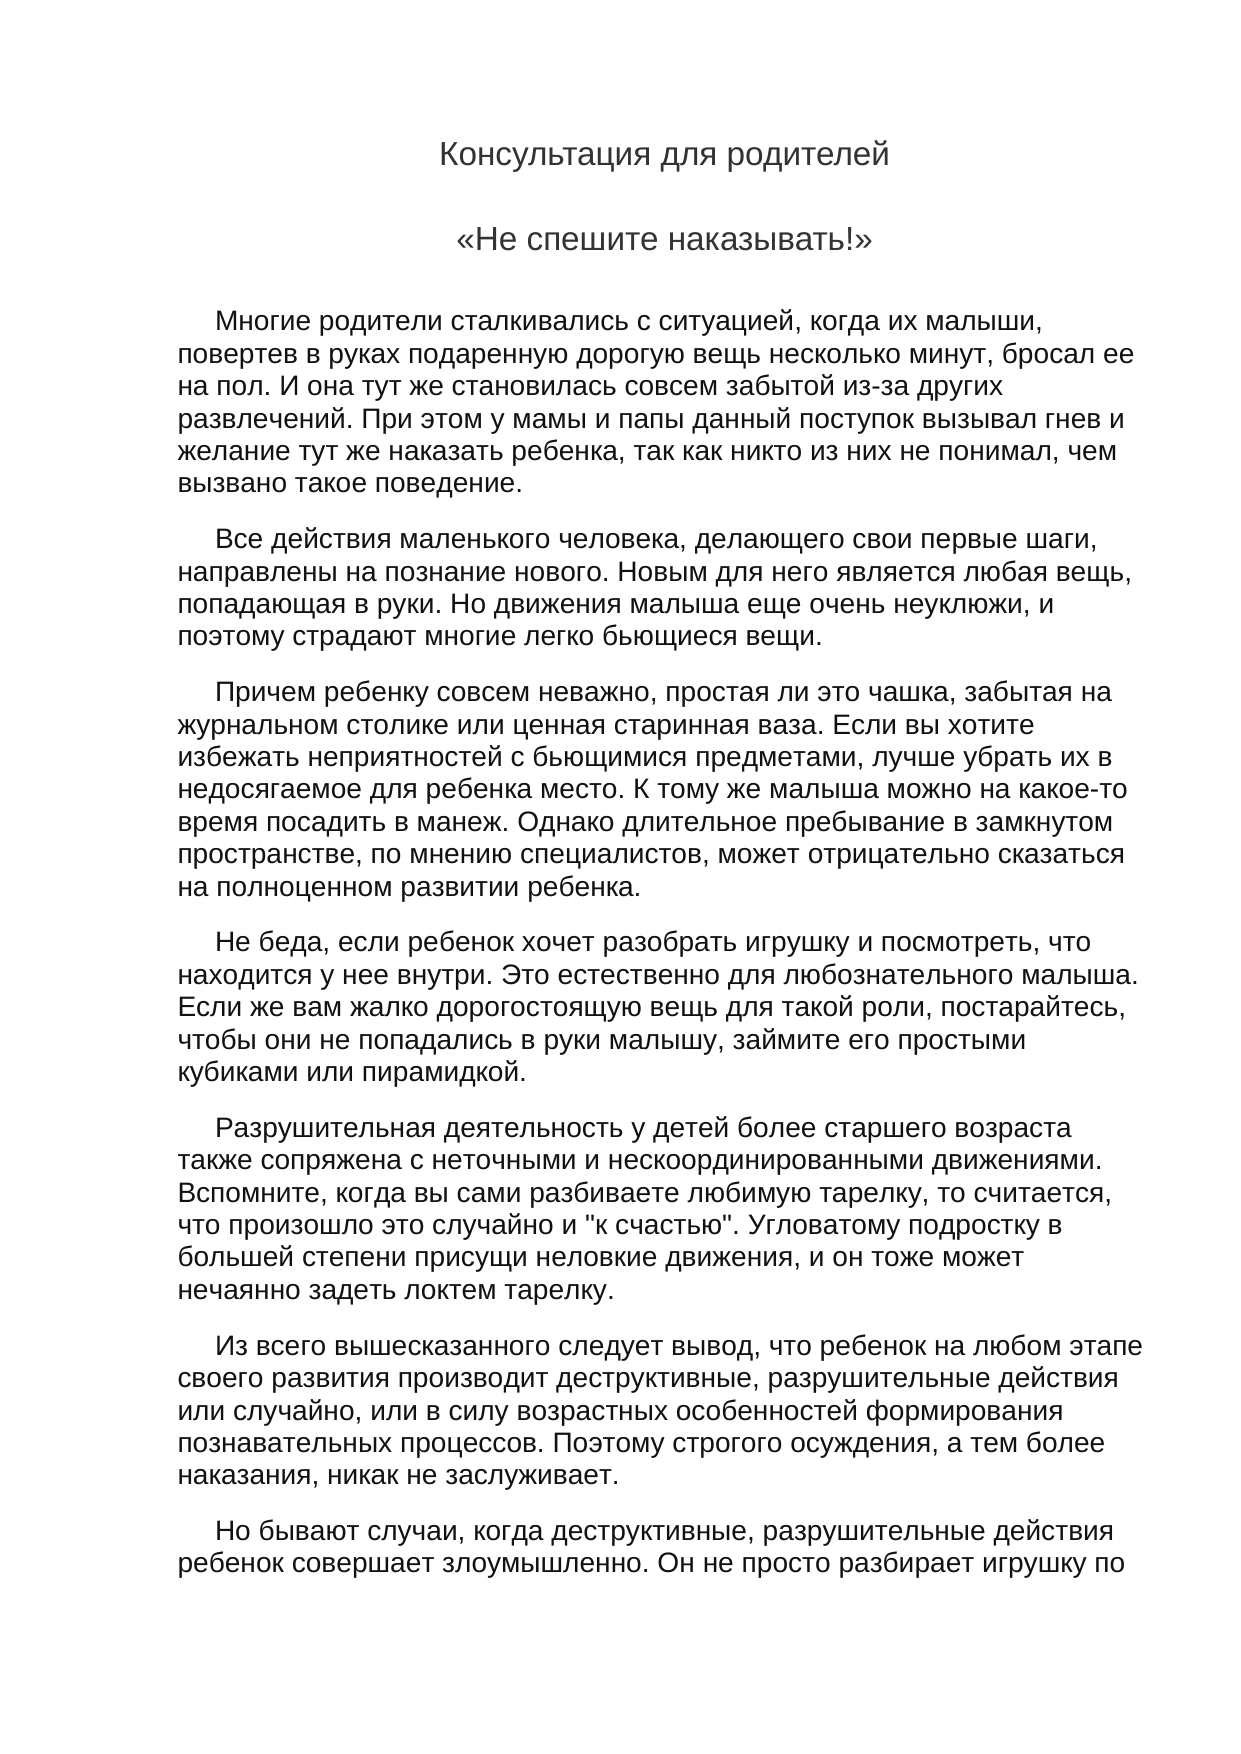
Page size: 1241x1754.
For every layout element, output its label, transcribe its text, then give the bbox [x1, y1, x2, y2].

text Консультация для родителей [177, 134, 1152, 172]
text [177, 1514, 1152, 1579]
text «Не спешите наказывать!» [177, 219, 1152, 257]
text Все действия маленького человека, делающего свои первые шаги, направлены на познание нового. Новым для него является любая вещь, попадающая в руки. Но движения малыша еще очень неуклюжи, и поэтому страдают многие легко бьющиеся вещи. [177, 522, 1152, 652]
text Не беда, если ребенок хочет разобрать игрушку и посмотреть, что находится у нее внутри. Это естественно для любознательного малыша. Если же вам жалко дорогостоящую вещь для такой роли, постарайтесь, чтобы они не попадались в руки малышу, займите его простыми кубиками или пирамидкой. [177, 925, 1152, 1087]
text Многие родители сталкивались с ситуацией, когда их малыши, повертев в руках подаренную дорогую вещь несколько минут, бросал ее на пол. И она тут же становилась совсем забытой из-за других развлечений. При этом у мамы и папы данный поступок вызывал гнев и желание тут же наказать ребенка, так как никто из них не понимал, чем вызвано такое поведение. [177, 304, 1152, 499]
text Разрушительная деятельность у детей более старшего возраста также сопряжена с неточными и нескоординированными движениями. Вспомните, когда вы сами разбиваете любимую тарелку, то считается, что произошло это случайно и "к счастью". Угловатому подростку в большей степени присущи неловкие движения, и он тоже может нечаянно задеть локтем тарелку. [177, 1111, 1152, 1305]
text Из всего вышесказанного следует вывод, что ребенок на любом этапе своего развития производит деструктивные, разрушительные действия или случайно, или в силу возрастных особенностей формирования познавательных процессов. Поэтому строгого осуждения, а тем более наказания, никак не заслуживает. [177, 1329, 1152, 1491]
text Причем ребенку совсем неважно, простая ли это чашка, забытая на журнальном столике или ценная старинная ваза. Если вы хотите избежать неприятностей с бьющимися предметами, лучше убрать их в недосягаемое для ребенка место. К тому же малыша можно на какое-то время посадить в манеж. Однако длительное пребывание в замкнутом пространстве, по мнению специалистов, может отрицательно сказаться на полноценном развитии ребенка. [177, 675, 1152, 902]
